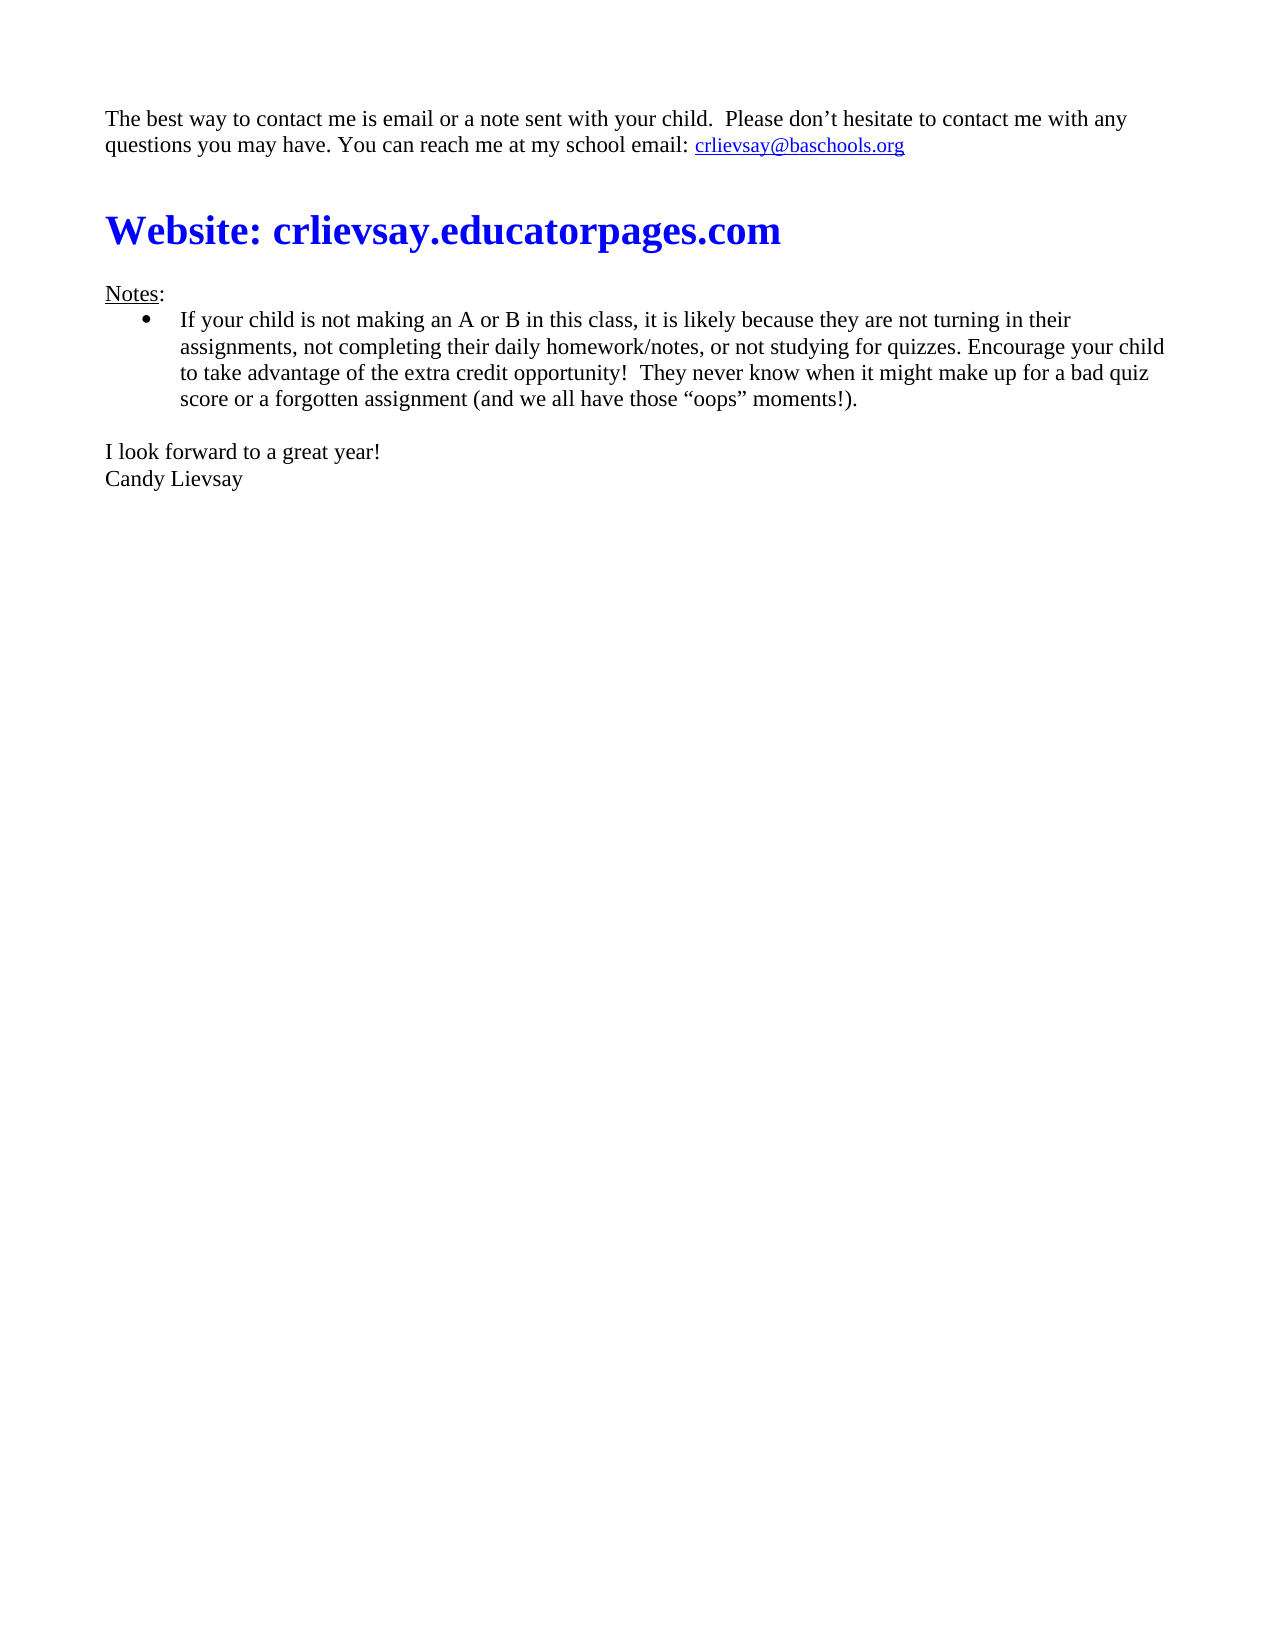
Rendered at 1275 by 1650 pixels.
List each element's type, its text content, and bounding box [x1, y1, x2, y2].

text Website: crlievsay.educatorpages.com [105, 206, 1170, 254]
text The best way to contact me is email or a note sent with your child. Please don’t hesitate to contact me with any questions you may have. You can reach me at my school email: crlievsay@baschools.org [105, 105, 1170, 158]
text I look forward to a great year! [105, 438, 1170, 464]
text Candy Lievsay [105, 464, 1170, 491]
text Notes: [105, 280, 1170, 306]
list If your child is not making an A or B in this class, it is likely because they are not turning in their assignments, not completing their daily homework/notes, or not studying for quizzes. Encourage your child to take advantage of the extra credit opportunity! They never know when it might make up for a bad quiz score or a forgotten assignment (and we all have those “oops” moments!). [142, 306, 1170, 412]
